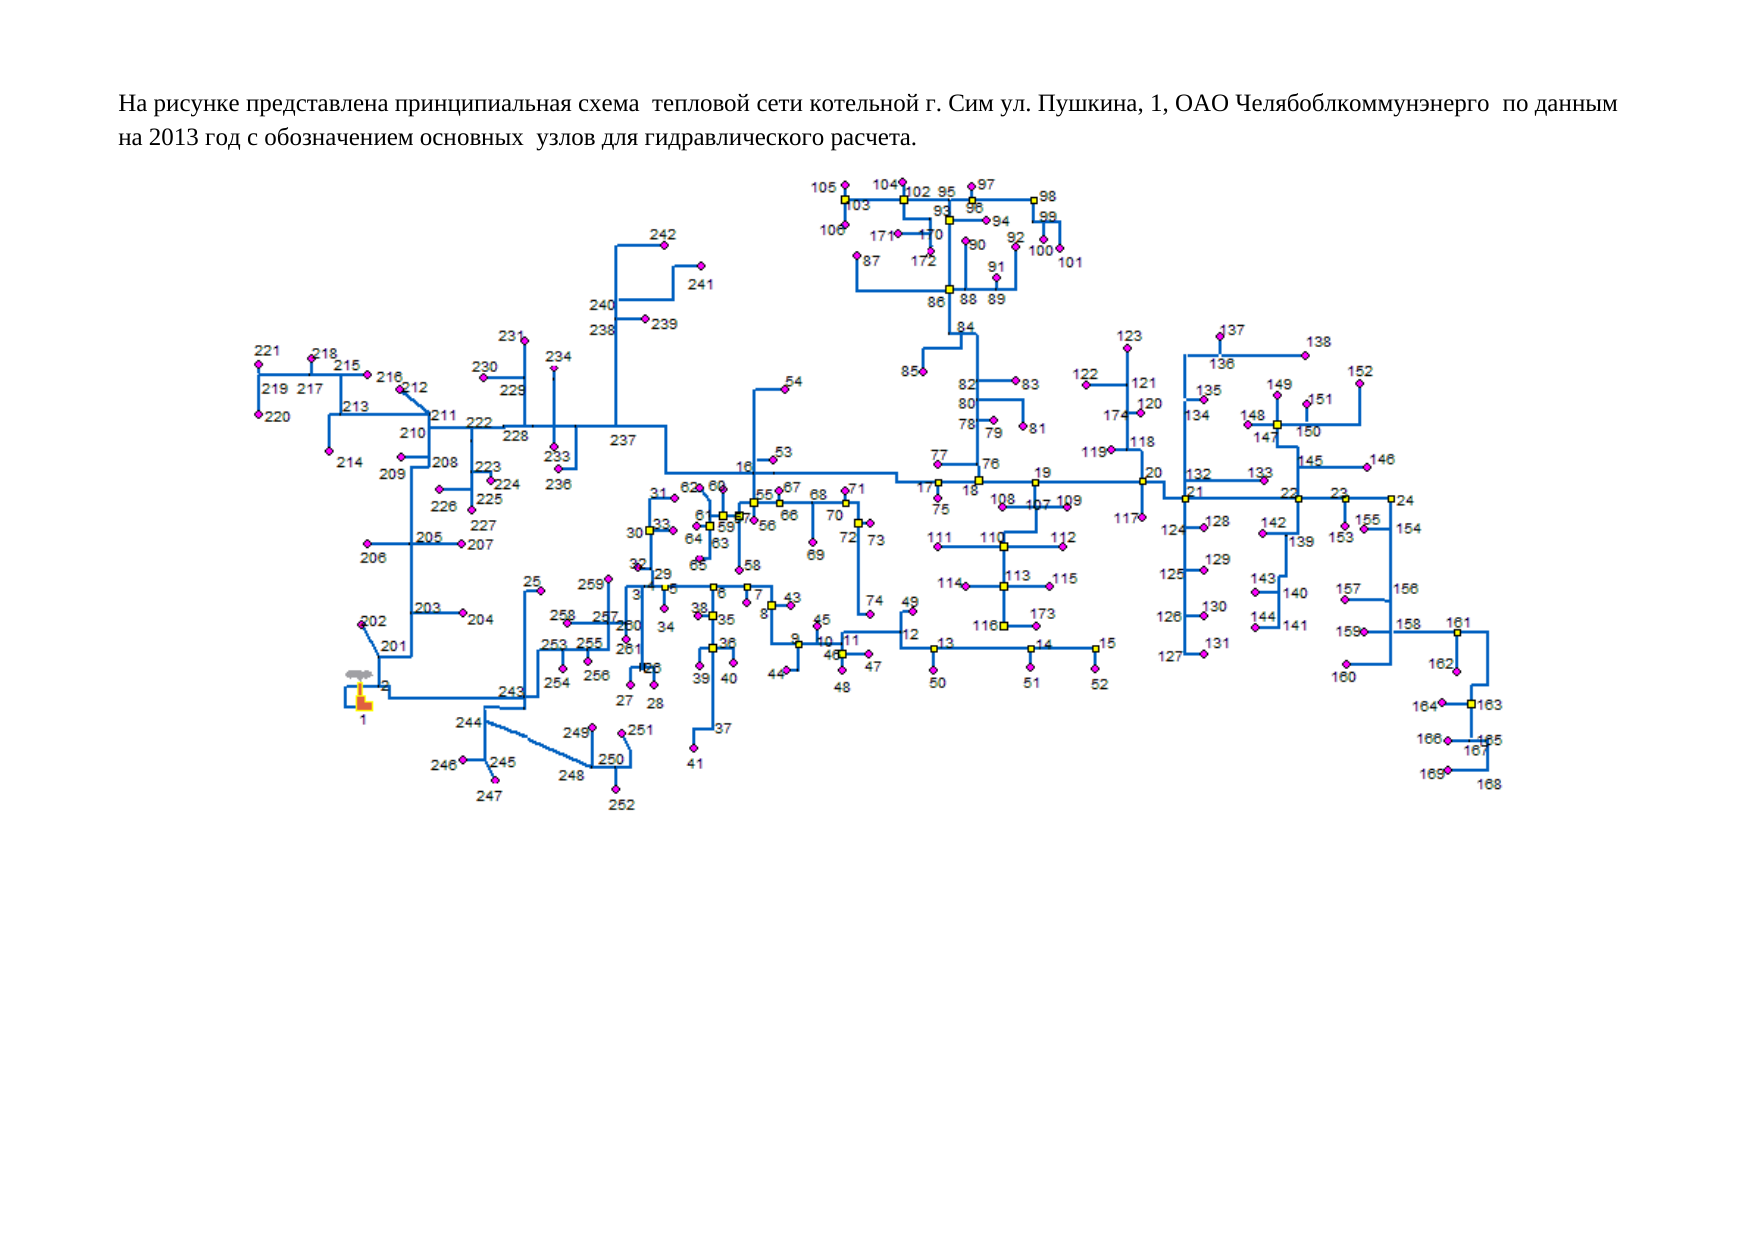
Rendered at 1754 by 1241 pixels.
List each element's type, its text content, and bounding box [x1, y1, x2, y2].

text На рисунке представлена принципиальная схема тепловой сети котельной г. Сим ул. Пушкина, 1, ОАО Челябоблкоммунэнерго по данным на 2013 год с обозначением основных узлов для гидравлического расчета. [118, 88, 1636, 150]
picture [250, 175, 1504, 963]
